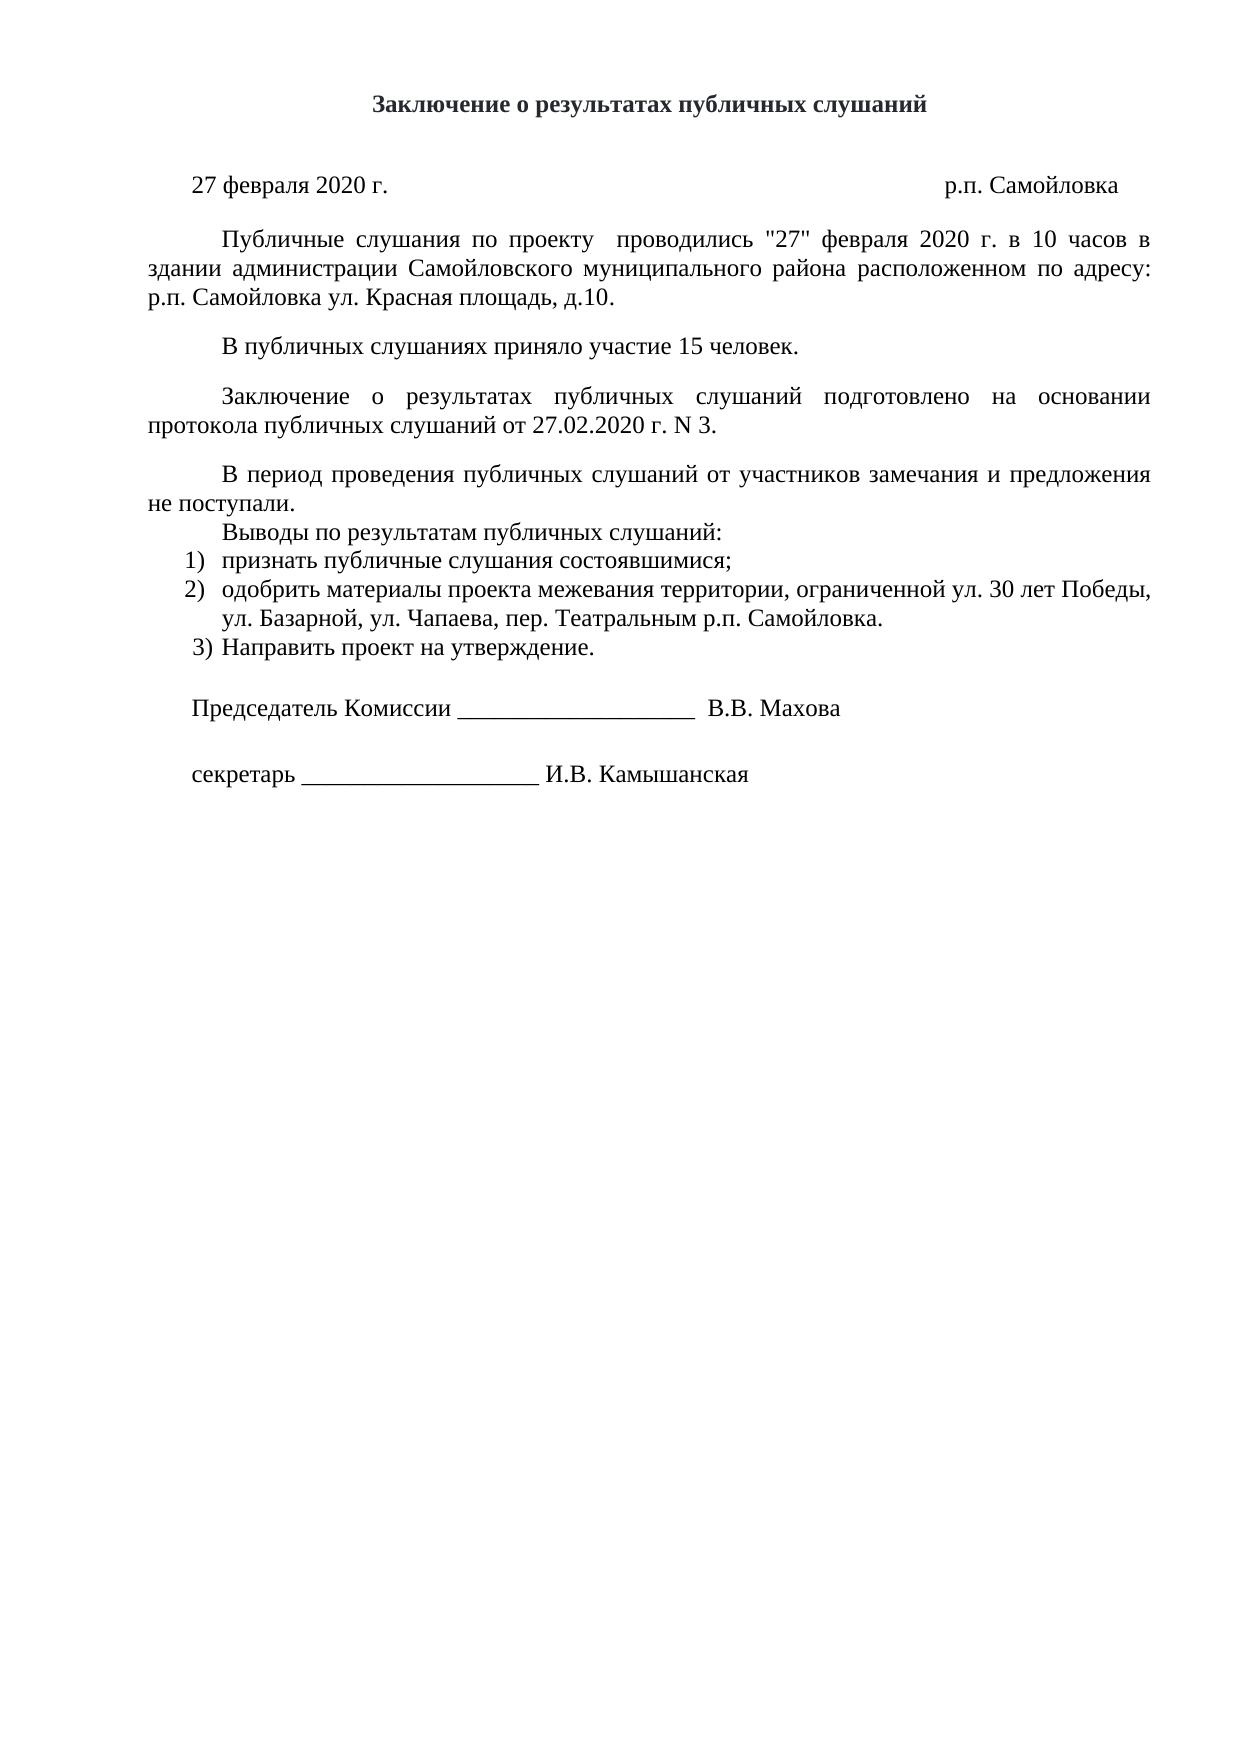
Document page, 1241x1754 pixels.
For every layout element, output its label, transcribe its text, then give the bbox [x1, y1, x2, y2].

text 27 февраля 2020 г. р.п. Самойловка [148, 170, 1152, 199]
text В период проведения публичных слушаний от участников замечания и предложения не поступали. [148, 459, 1152, 517]
text Публичные слушания по проекту проводились "27" февраля 2020 г. в 10 часов в здании администрации Самойловского муниципального района расположенном по адресу: р.п. Самойловка ул. Красная площадь, д.10. [148, 224, 1152, 311]
text В публичных слушаниях приняло участие 15 человек. [148, 331, 1152, 360]
text Выводы по результатам публичных слушаний: [222, 517, 1152, 546]
text Заключение о результатах публичных слушаний подготовлено на основании протокола публичных слушаний от 27.02.2020 г. N 3. [148, 381, 1152, 438]
list одобрить материалы проекта межевания территории, ограниченной ул. 30 лет Победы, ул. Базарной, ул. Чапаева, пер. Театральным р.п. Самойловка. [184, 574, 1152, 632]
list Направить проект на утверждение. [192, 632, 1152, 661]
list признать публичные слушания состоявшимися; [184, 546, 1152, 574]
subtitle Заключение о результатах публичных слушаний [148, 89, 1152, 117]
text Председатель Комиссии ___________________ В.В. Махова [148, 693, 1152, 722]
text секретарь ___________________ И.В. Камышанская [148, 759, 1152, 787]
